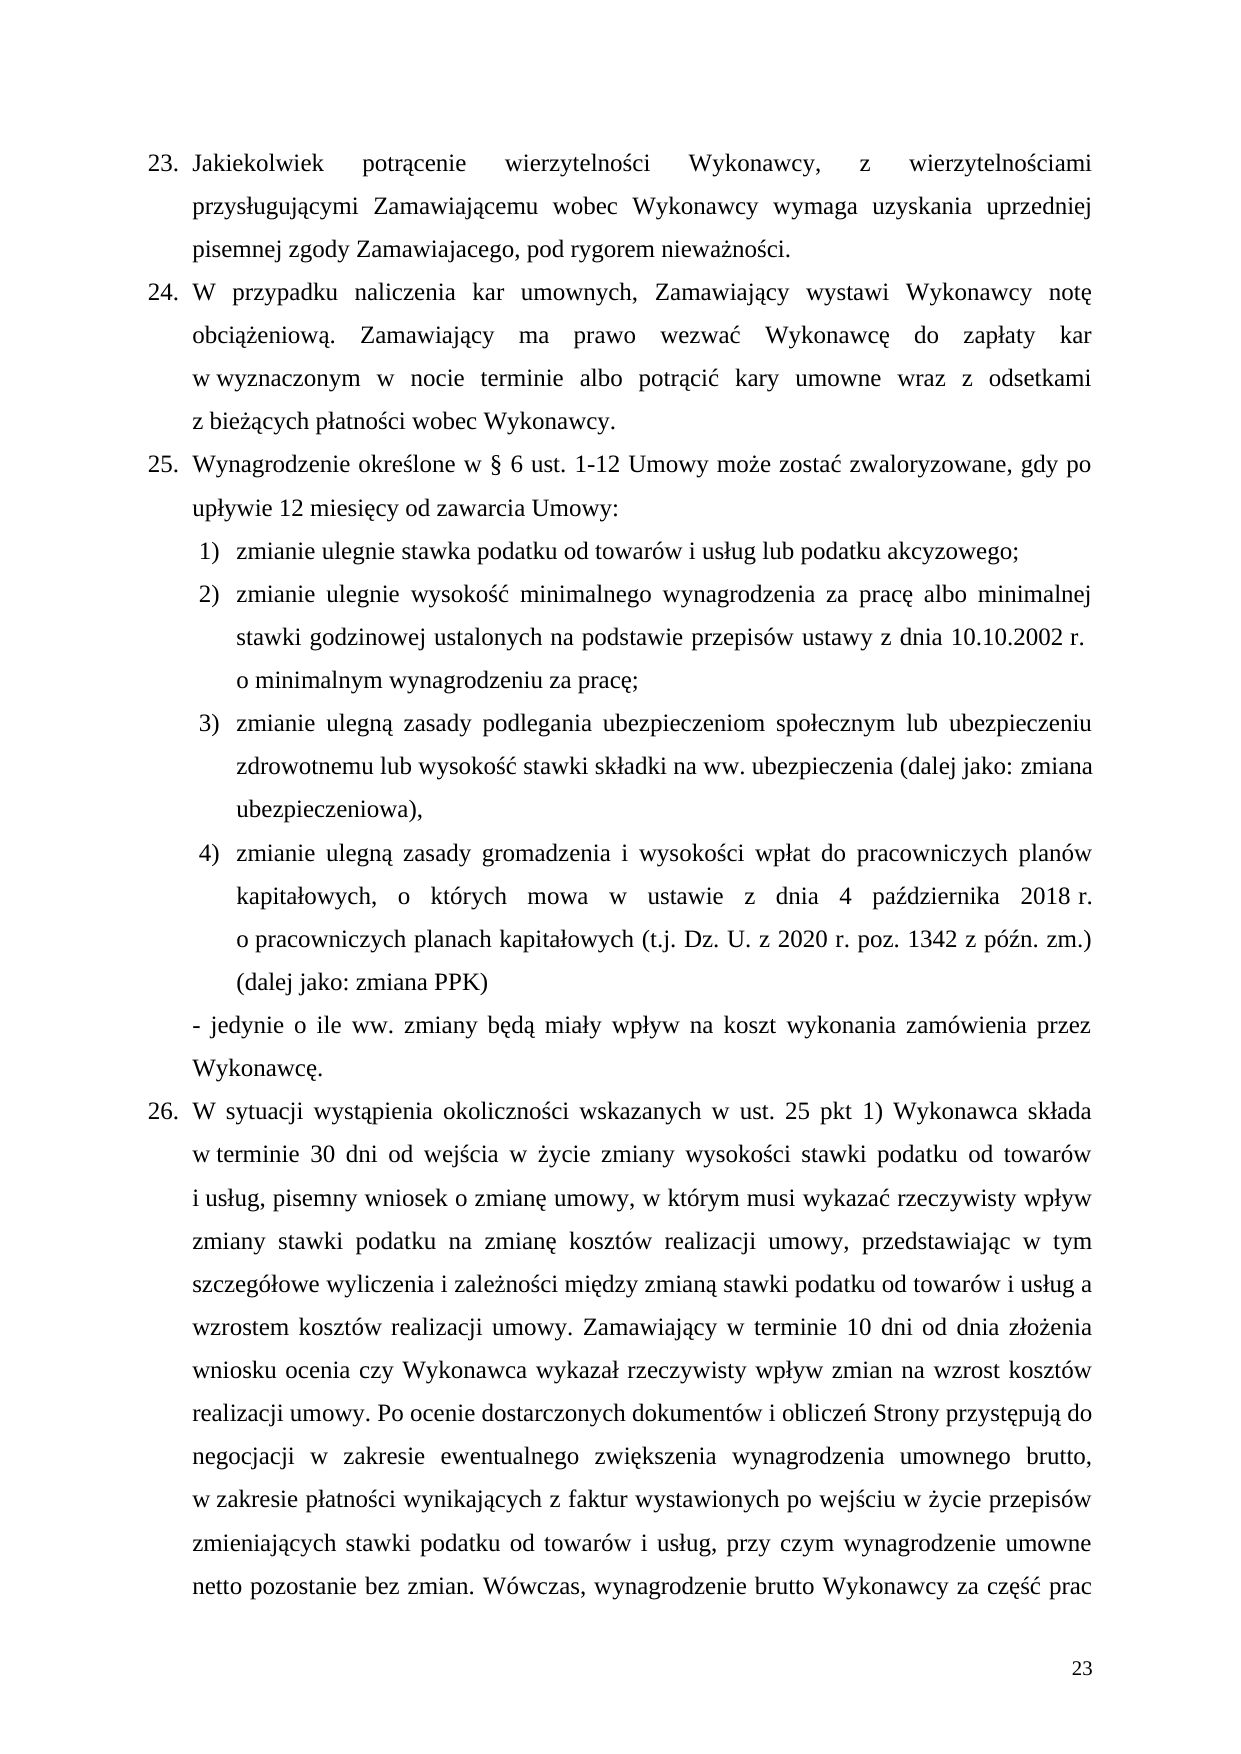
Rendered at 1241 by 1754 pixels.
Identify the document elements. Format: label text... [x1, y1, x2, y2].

text - jedynie o ile ww. zmiany będą miały wpływ na koszt wykonania zamówienia przez Wykonawcę. [192, 1010, 1093, 1082]
list zmianie ulegnie wysokość minimalnego wynagrodzenia za pracę albo minimalnej stawki godzinowej ustalonych na podstawie przepisów ustawy z dnia 10.10.2002 r. o minimalnym wynagrodzeniu za pracę; [199, 579, 1093, 694]
list W przypadku naliczenia kar umownych, Zamawiający wystawi Wykonawcy notę obciążeniową. Zamawiający ma prawo wezwać Wykonawcę do zapłaty kar w wyznaczonym w nocie terminie albo potrącić kary umowne wraz z odsetkami z bieżących płatności wobec Wykonawcy. [148, 277, 1093, 435]
list zmianie ulegną zasady gromadzenia i wysokości wpłat do pracowniczych planów kapitałowych, o których mowa w ustawie z dnia 4 października 2018 r. o pracowniczych planach kapitałowych (t.j. Dz. U. z 2020 r. poz. 1342 z późn. zm.) (dalej jako: zmiana PPK) [199, 838, 1093, 996]
list Jakiekolwiek potrącenie wierzytelności Wykonawcy, z wierzytelnościami przysługującymi Zamawiającemu wobec Wykonawcy wymaga uzyskania uprzedniej pisemnej zgody Zamawiajacego, pod rygorem nieważności. [148, 148, 1093, 263]
list zmianie ulegną zasady podlegania ubezpieczeniom społecznym lub ubezpieczeniu zdrowotnemu lub wysokość stawki składki na ww. ubezpieczenia (dalej jako: zmiana ubezpieczeniowa), [199, 708, 1093, 823]
list Wynagrodzenie określone w § 6 ust. 1-12 Umowy może zostać zwaloryzowane, gdy po upływie 12 miesięcy od zawarcia Umowy: [148, 449, 1093, 521]
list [148, 1096, 1093, 1599]
list zmianie ulegnie stawka podatku od towarów i usług lub podatku akcyzowego; [199, 536, 1093, 564]
